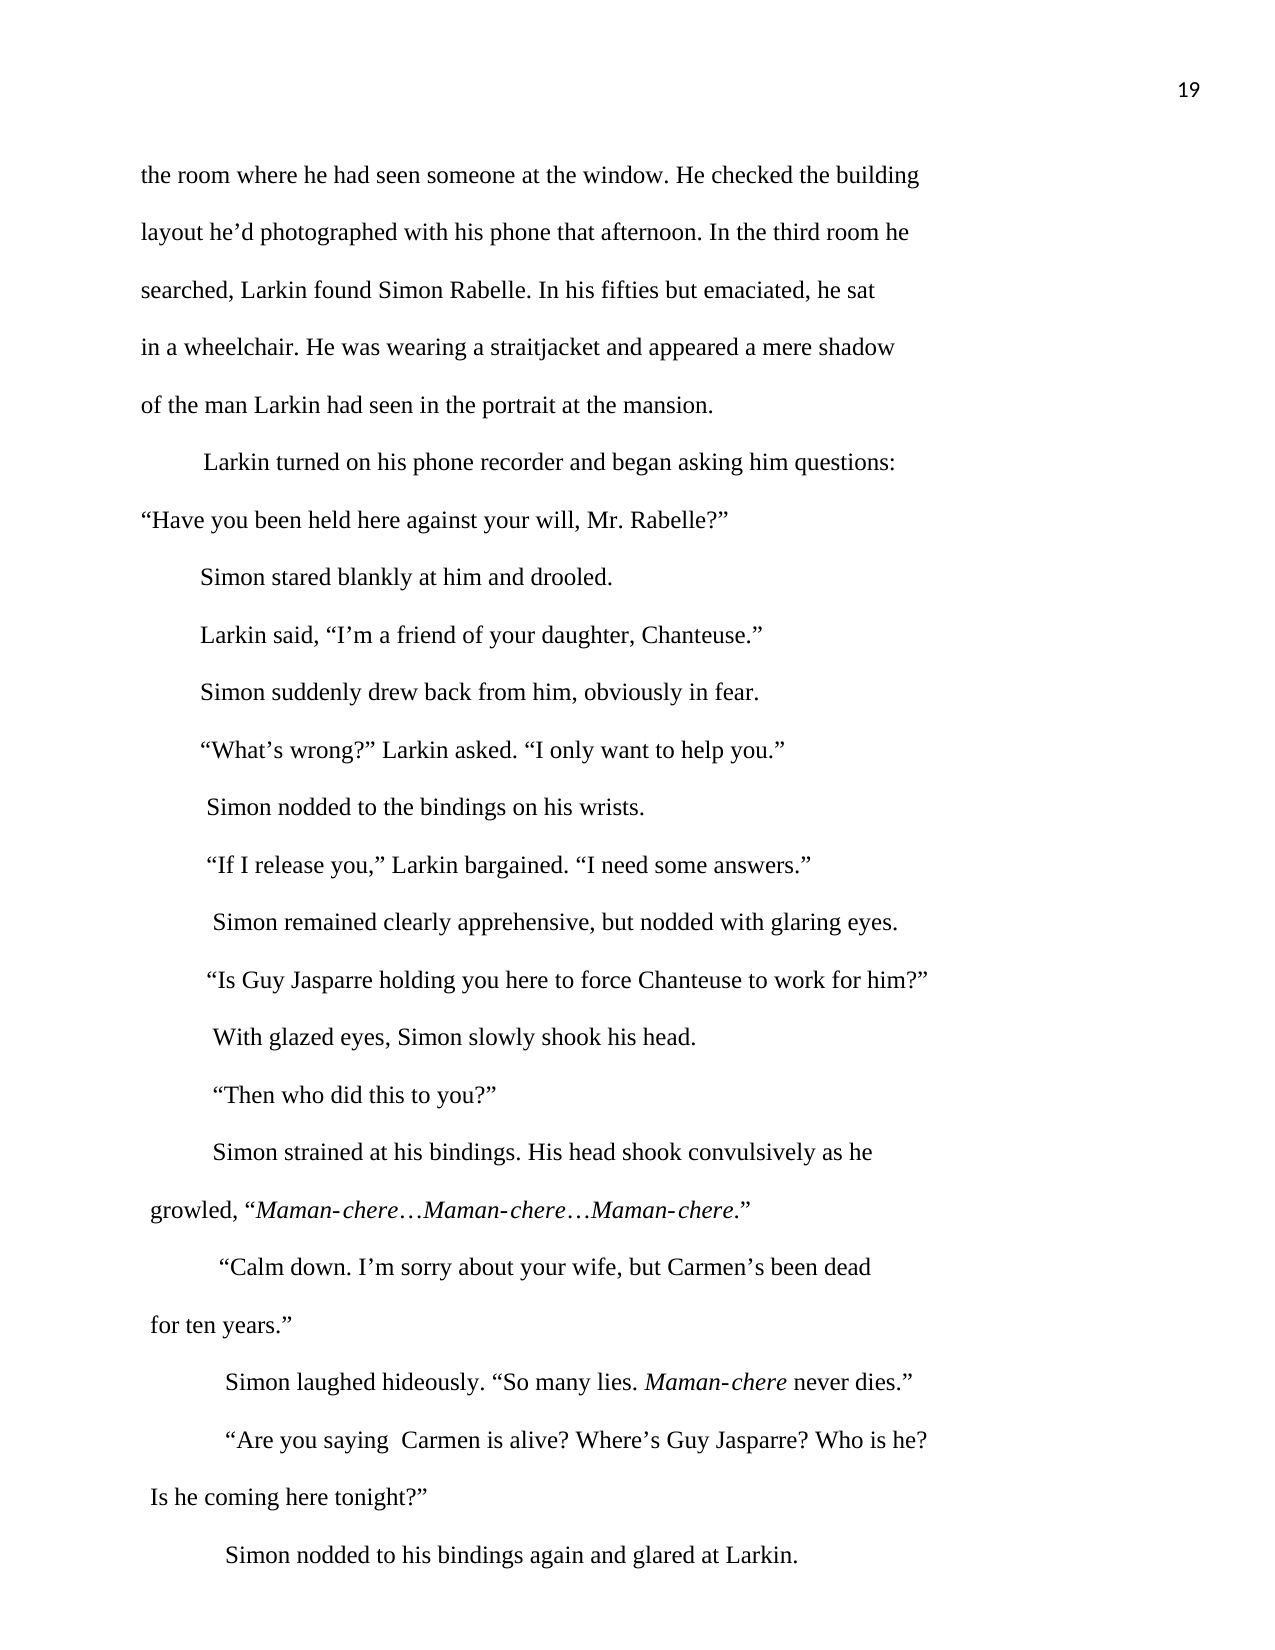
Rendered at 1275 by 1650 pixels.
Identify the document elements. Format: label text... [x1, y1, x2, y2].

text “Are you saying Carmen is alive? Where’s Guy Jasparre? Who is he? [75, 1425, 1200, 1453]
text Simon remained clearly apprehensive, but nodded with glaring eyes. [75, 907, 1200, 936]
text “Is Guy Jasparre holding you here to force Chanteuse to work for him?” [75, 965, 1200, 993]
text “Have you been held here against your will, Mr. Rabelle?” [75, 505, 1200, 533]
text Simon nodded to his bindings again and glared at Larkin. [75, 1540, 1200, 1568]
text “What’s wrong?” Larkin asked. “I only want to help you.” [75, 735, 1200, 763]
text searched, Larkin found Simon Rabelle. In his fifties but emaciated, he sat [75, 275, 1200, 303]
text the room where he had seen someone at the window. He checked the building [75, 160, 1200, 188]
text With glazed eyes, Simon slowly shook his head. [75, 1022, 1200, 1051]
text Simon stared blankly at him and drooled. [75, 562, 1200, 591]
text Larkin turned on his phone recorder and began asking him questions: [75, 447, 1200, 476]
text “Calm down. I’m sorry about your wife, but Carmen’s been dead [75, 1252, 1200, 1281]
text of the man Larkin had seen in the portrait at the mansion. [75, 390, 1200, 418]
text in a wheelchair. He was wearing a straitjacket and appeared a mere shadow [75, 332, 1200, 361]
text Larkin said, “I’m a friend of your daughter, Chanteuse.” [75, 620, 1200, 648]
text “If I release you,” Larkin bargained. “I need some answers.” [75, 850, 1200, 878]
text “Then who did this to you?” [75, 1080, 1200, 1108]
text Is he coming here tonight?” [75, 1482, 1200, 1511]
text Simon laughed hideously. “So many lies. Maman-chere never dies.” [75, 1367, 1200, 1396]
text layout he’d photographed with his phone that afternoon. In the third room he [75, 217, 1200, 246]
text Simon strained at his bindings. His head shook convulsively as he [75, 1137, 1200, 1166]
text Simon nodded to the bindings on his wrists. [75, 792, 1200, 821]
text Simon suddenly drew back from him, obviously in fear. [75, 677, 1200, 706]
text for ten years.” [75, 1310, 1200, 1338]
text growled, “Maman-chere…Maman-chere…Maman-chere.” [75, 1195, 1200, 1223]
